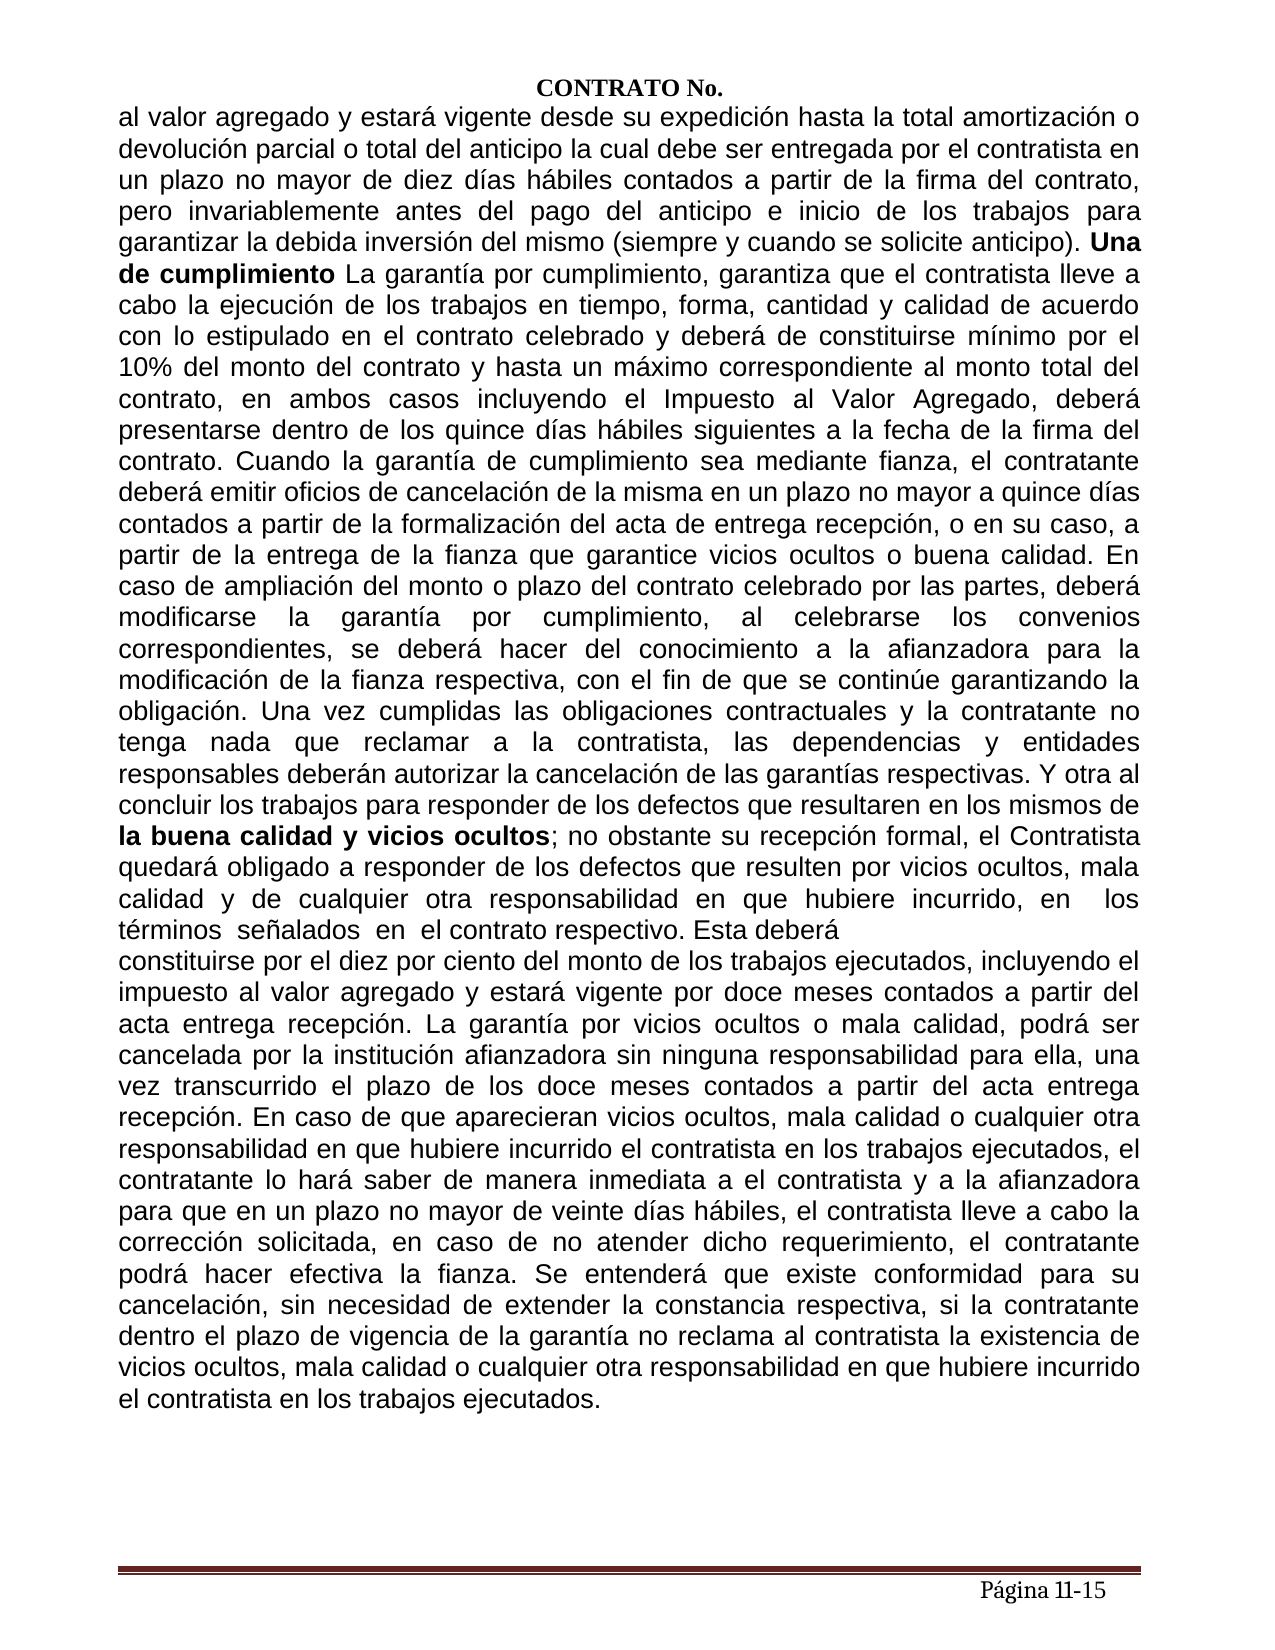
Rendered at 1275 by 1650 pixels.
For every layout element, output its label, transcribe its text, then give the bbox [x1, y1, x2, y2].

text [118, 101, 1141, 945]
text constituirse por el diez por ciento del monto de los trabajos ejecutados, incluyendo el impuesto al valor agregado y estará vigente por doce meses contados a partir del acta entrega recepción. La garantía por vicios ocultos o mala calidad, podrá ser cancelada por la institución afianzadora sin ninguna responsabilidad para ella, una vez transcurrido el plazo de los doce meses contados a partir del acta entrega recepción. En caso de que aparecieran vicios ocultos, mala calidad o cualquier otra responsabilidad en que hubiere incurrido el contratista en los trabajos ejecutados, el contratante lo hará saber de manera inmediata a el contratista y a la afianzadora para que en un plazo no mayor de veinte días hábiles, el contratista lleve a cabo la corrección solicitada, en caso de no atender dicho requerimiento, el contratante podrá hacer efectiva la fianza. Se entenderá que existe conformidad para su cancelación, sin necesidad de extender la constancia respectiva, si la contratante dentro el plazo de vigencia de la garantía no reclama al contratista la existencia de vicios ocultos, mala calidad o cualquier otra responsabilidad en que hubiere incurrido el contratista en los trabajos ejecutados. [118, 945, 1141, 1414]
